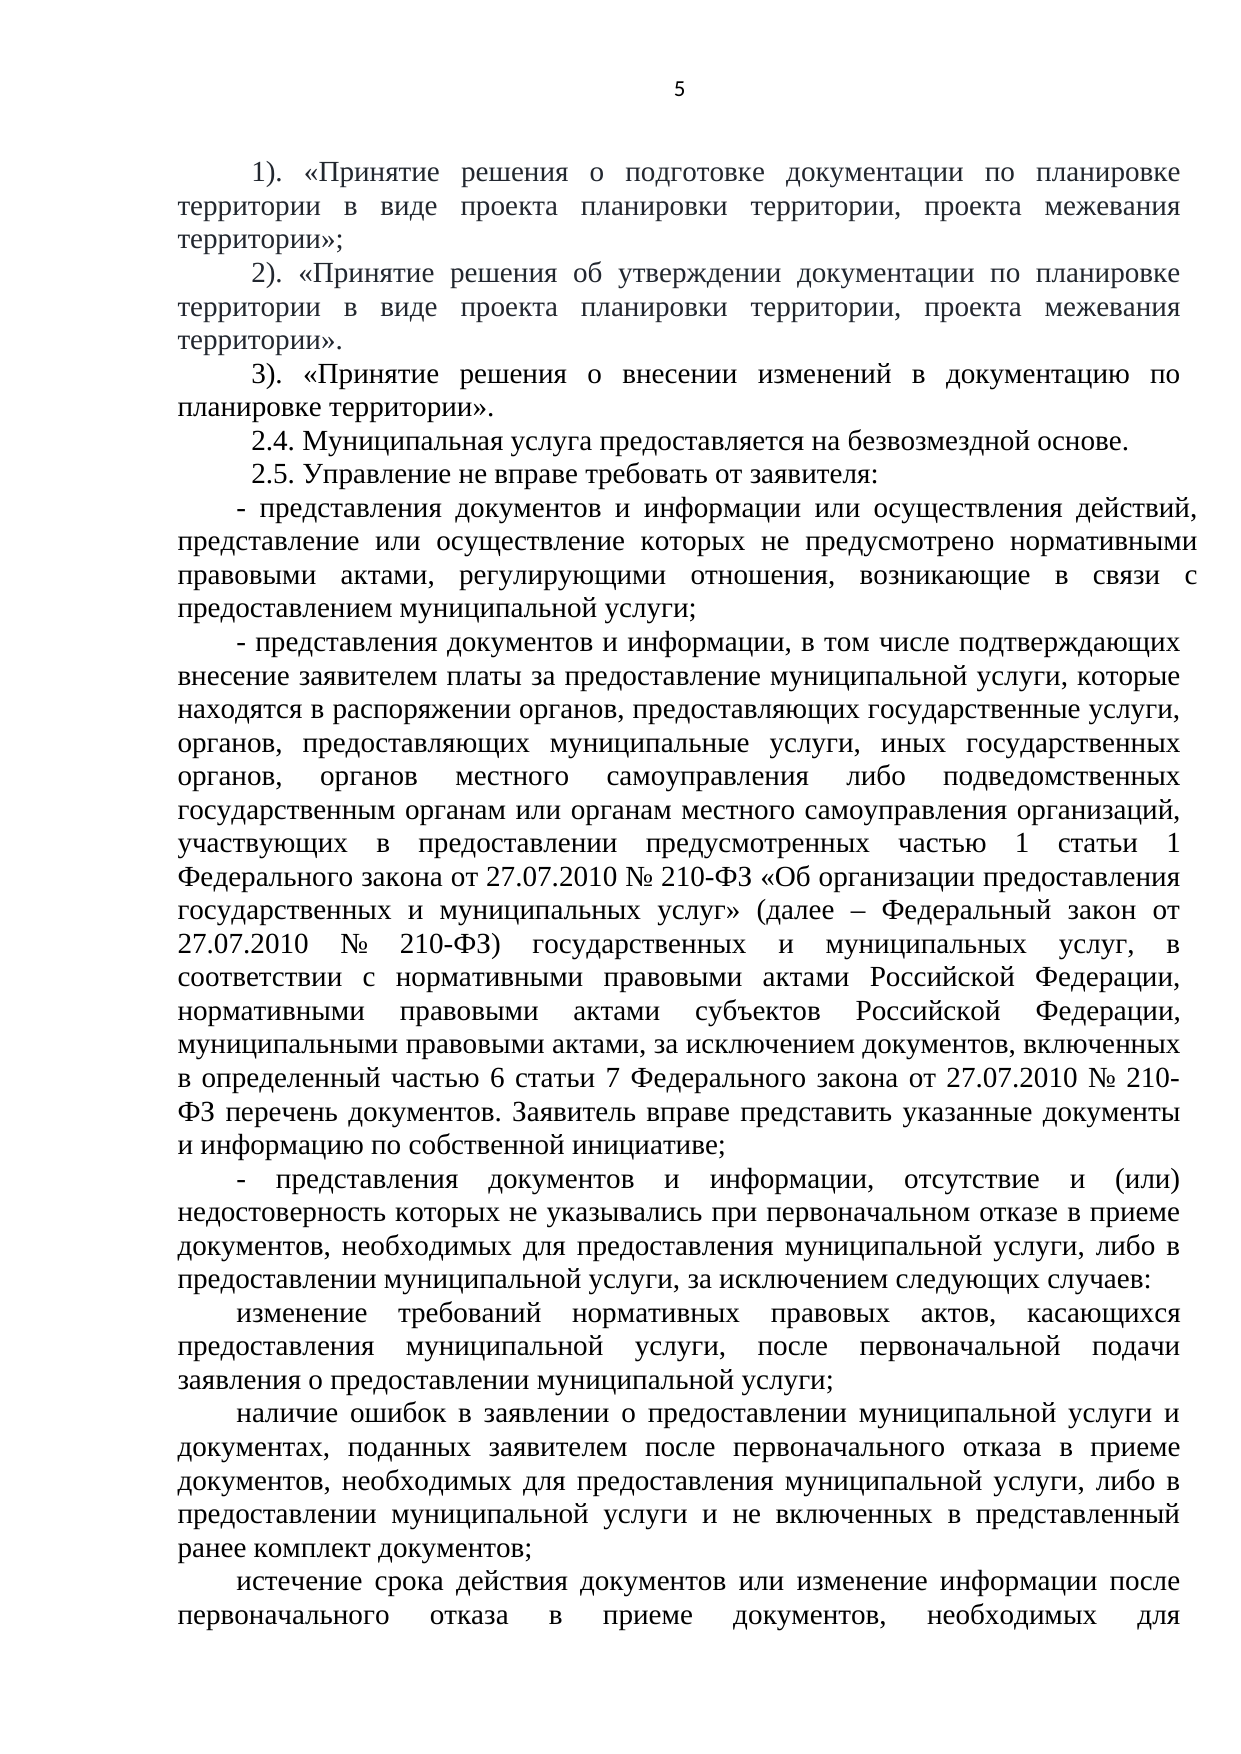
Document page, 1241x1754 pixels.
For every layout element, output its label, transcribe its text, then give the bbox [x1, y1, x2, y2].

text наличие ошибок в заявлении о предоставлении муниципальной услуги и документах, поданных заявителем после первоначального отказа в приеме документов, необходимых для предоставления муниципальной услуги, либо в предоставлении муниципальной услуги и не включенных в представленный ранее комплект документов; [177, 1396, 1181, 1563]
text 1). «Принятие решения о подготовке документации по планировке территории в виде проекта планировки территории, проекта межевания территории»; [177, 154, 1181, 255]
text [177, 1563, 1181, 1630]
text - представления документов и информации, отсутствие и (или) недостоверность которых не указывались при первоначальном отказе в приеме документов, необходимых для предоставления муниципальной услуги, либо в предоставлении муниципальной услуги, за исключением следующих случаев: [177, 1161, 1181, 1295]
text изменение требований нормативных правовых актов, касающихся предоставления муниципальной услуги, после первоначальной подачи заявления о предоставлении муниципальной услуги; [177, 1295, 1181, 1396]
text 3). «Принятие решения о внесении изменений в документацию по планировке территории». [177, 356, 1181, 423]
text 2.5. Управление не вправе требовать от заявителя: [177, 456, 1198, 490]
text - представления документов и информации или осуществления действий, представление или осуществление которых не предусмотрено нормативными правовыми актами, регулирующими отношения, возникающие в связи с предоставлением муниципальной услуги; [177, 490, 1198, 624]
text 2.4. Муниципальная услуга предоставляется на безвозмездной основе. [251, 423, 1198, 456]
text - представления документов и информации, в том числе подтверждающих внесение заявителем платы за предоставление муниципальной услуги, которые находятся в распоряжении органов, предоставляющих государственные услуги, органов, предоставляющих муниципальные услуги, иных государственных органов, органов местного самоуправления либо подведомственных государственным органам или органам местного самоуправления организаций, участвующих в предоставлении предусмотренных частью 1 статьи 1 Федерального закона от 27.07.2010 № 210-ФЗ «Об организации предоставления государственных и муниципальных услуг» (далее – Федеральный закон от 27.07.2010 № 210-ФЗ) государственных и муниципальных услуг, в соответствии с нормативными правовыми актами Российской Федерации, нормативными правовыми актами субъектов Российской Федерации, муниципальными правовыми актами, за исключением документов, включенных в определенный частью 6 статьи 7 Федерального закона от 27.07.2010 № 210-ФЗ перечень документов. Заявитель вправе представить указанные документы и информацию по собственной инициативе; [177, 624, 1181, 1161]
text 2). «Принятие решения об утверждении документации по планировке территории в виде проекта планировки территории, проекта межевания территории». [177, 255, 1181, 356]
